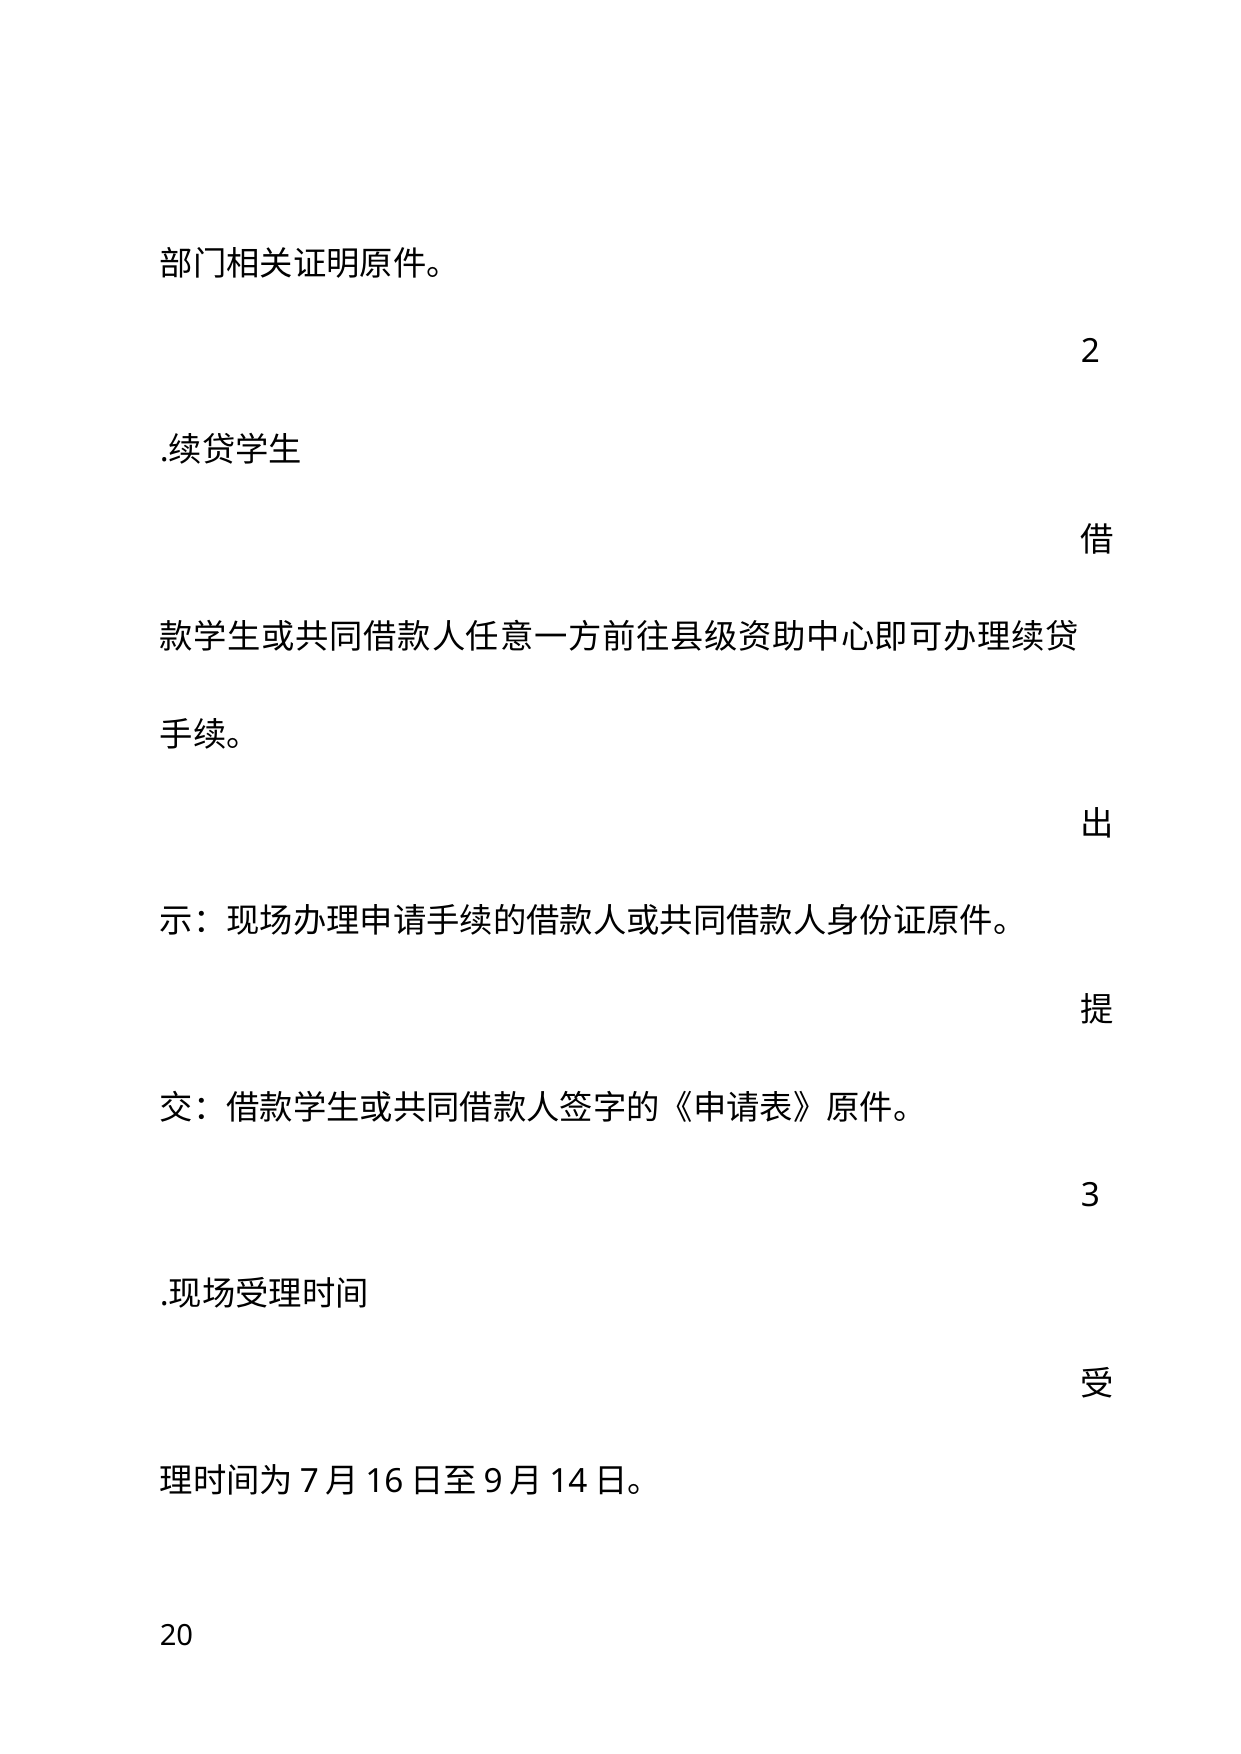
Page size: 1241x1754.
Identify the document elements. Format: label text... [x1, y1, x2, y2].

text 2.续贷学生 [159, 317, 1081, 480]
text 出示：现场办理申请手续的借款人或共同借款人身份证原件。 [159, 788, 1081, 951]
text 提交：借款学生或共同借款人签字的《申请表》原件。 [159, 975, 1081, 1137]
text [159, 228, 1081, 293]
text 借款学生或共同借款人任意一方前往县级资助中心即可办理续贷手续。 [159, 504, 1081, 764]
text 3.现场受理时间 [159, 1161, 1081, 1324]
text 受理时间为7月16日至9月14日。 [159, 1348, 1081, 1511]
